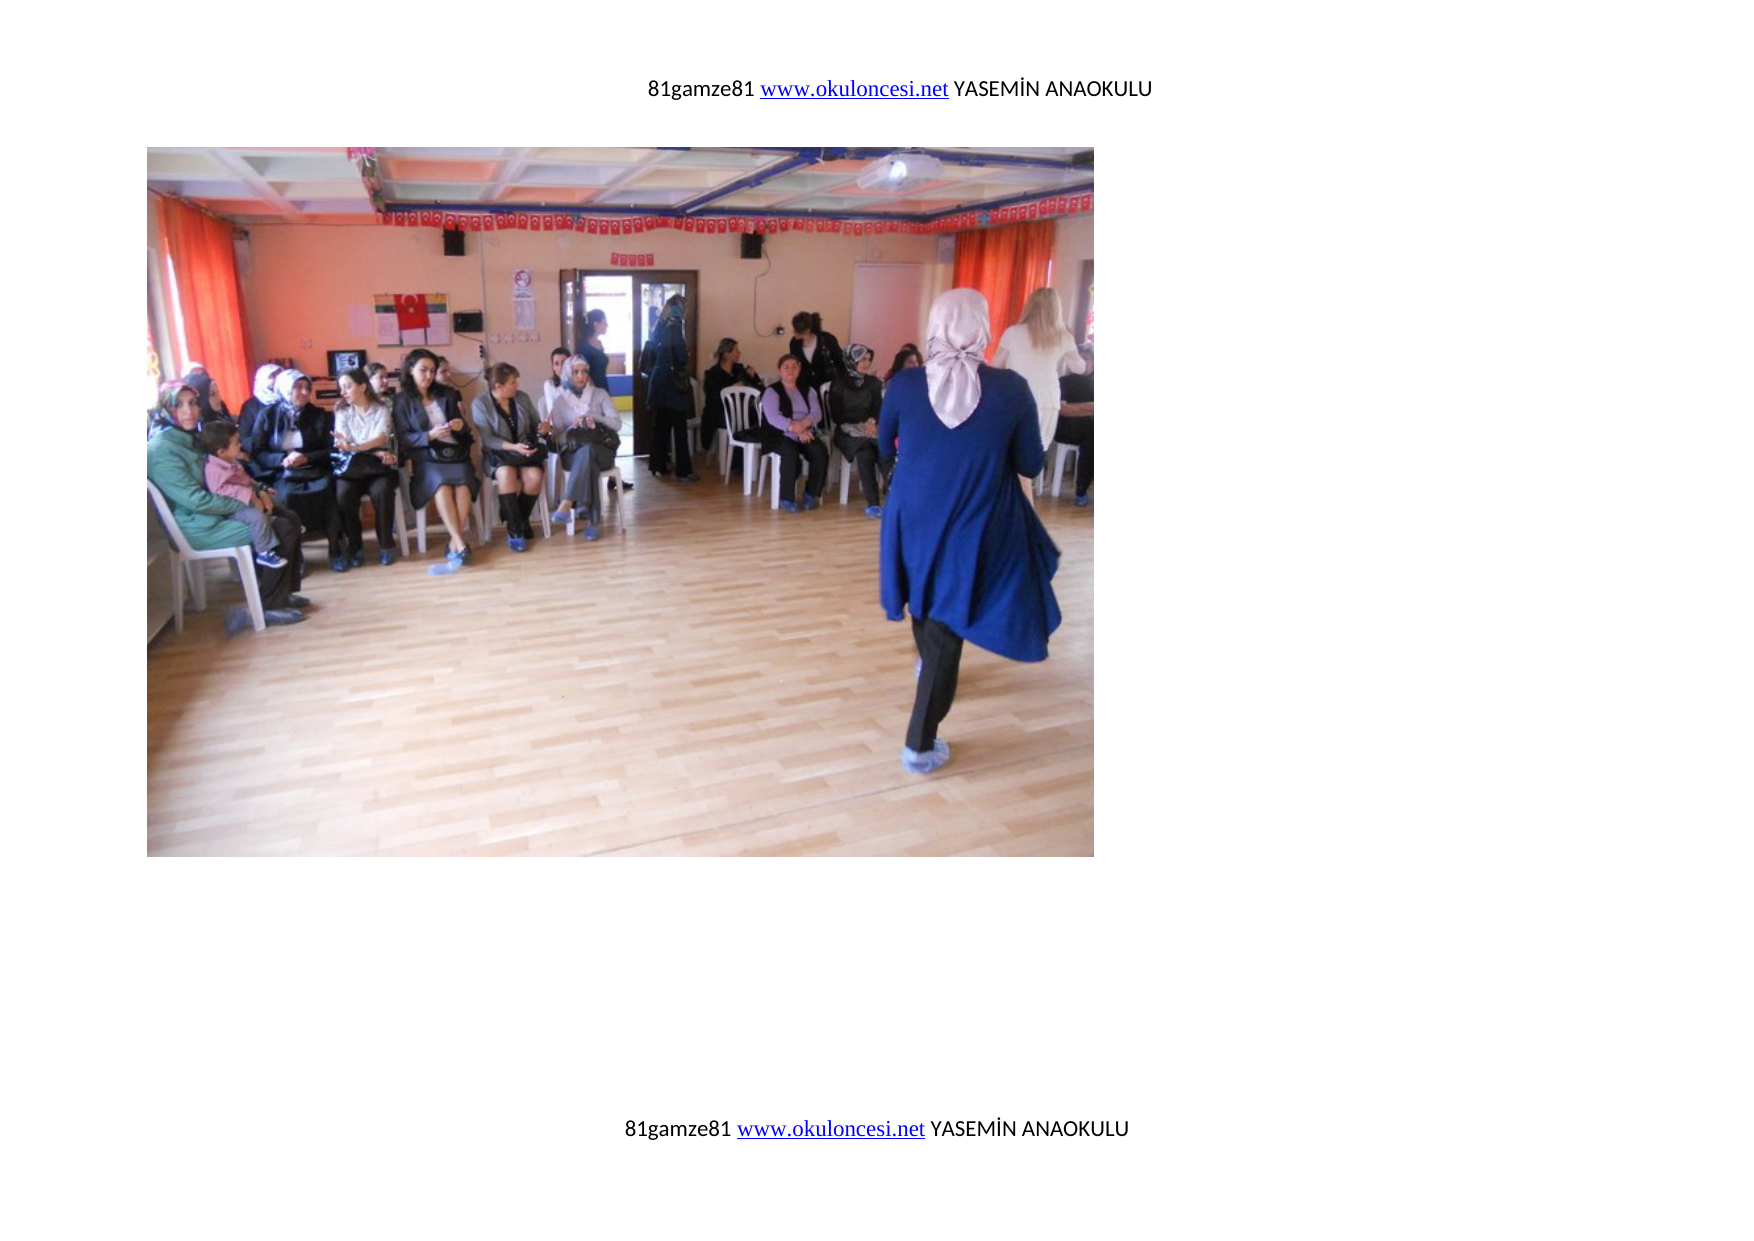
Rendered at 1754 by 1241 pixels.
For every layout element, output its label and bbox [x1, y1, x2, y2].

picture [147, 147, 1094, 857]
